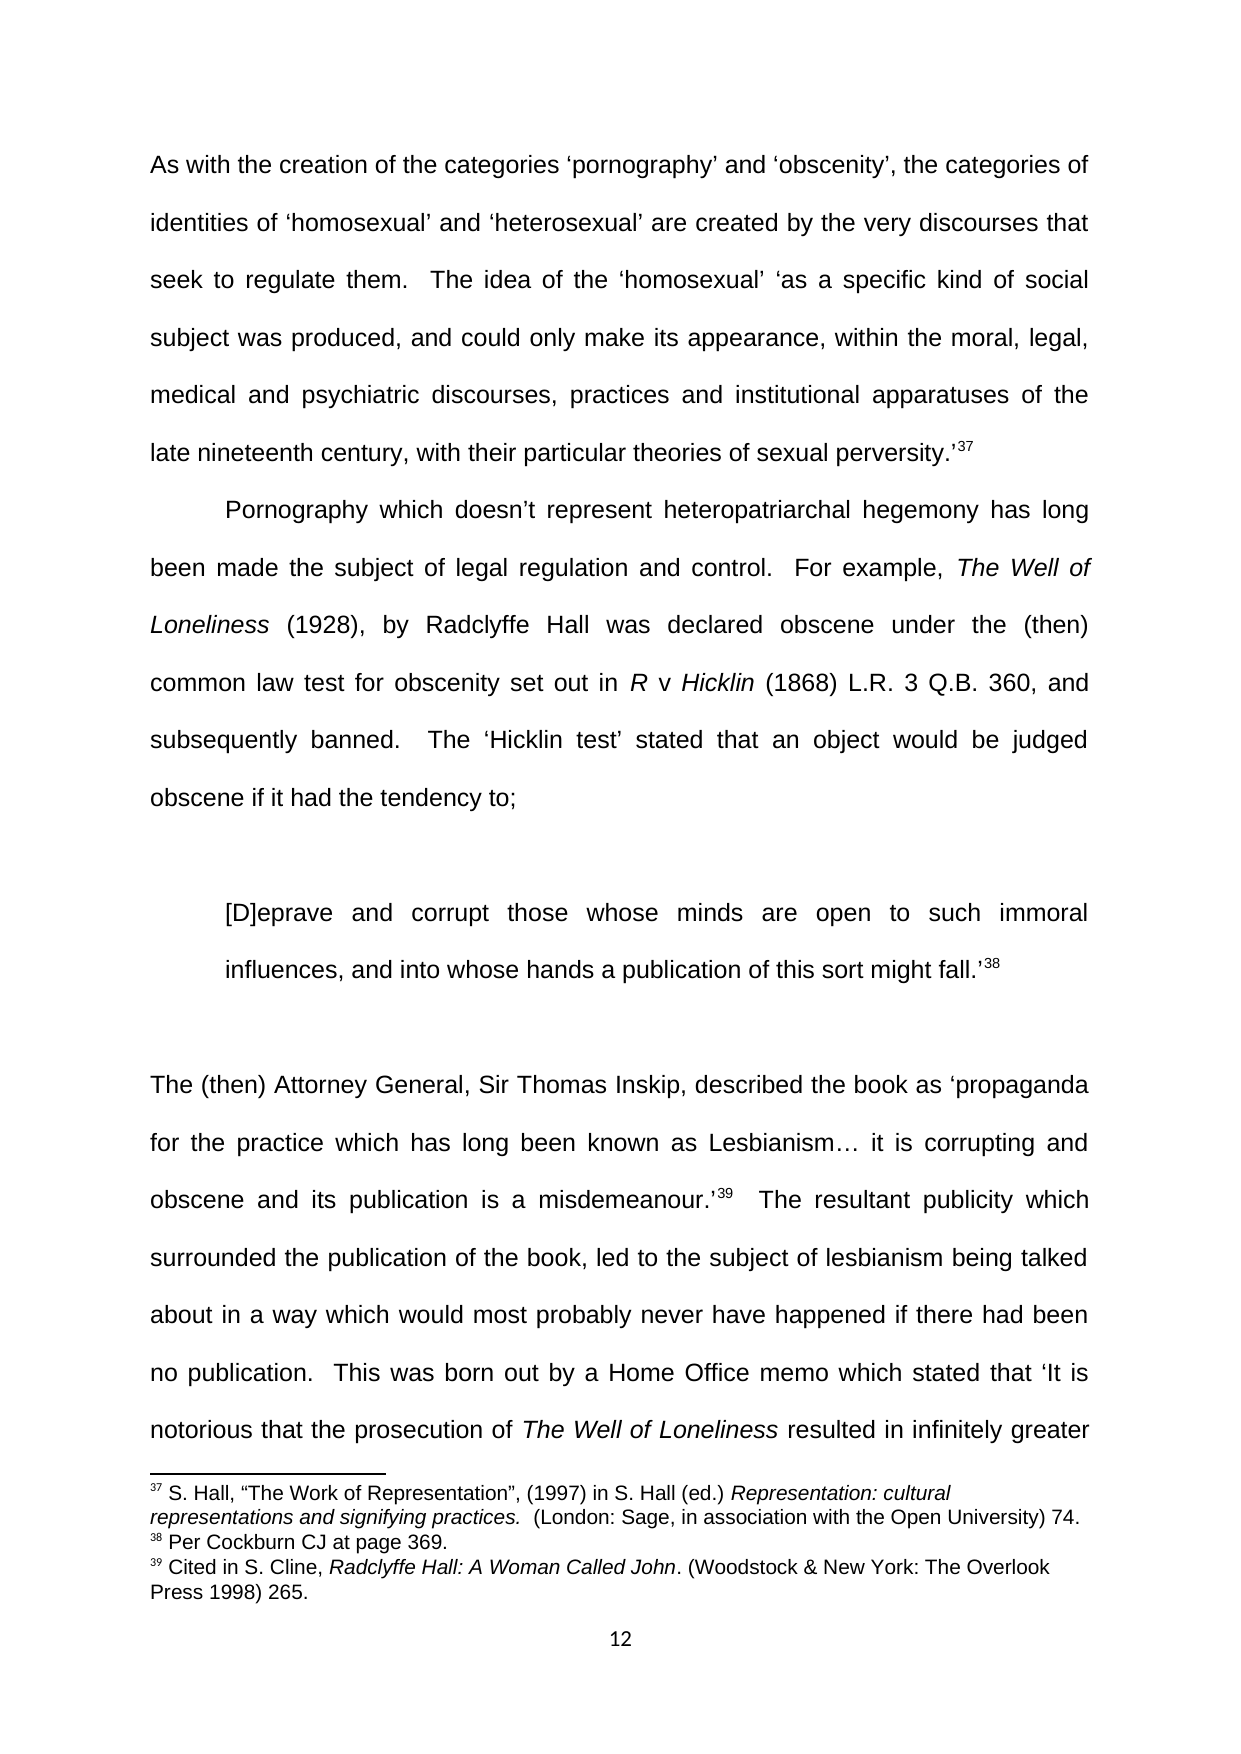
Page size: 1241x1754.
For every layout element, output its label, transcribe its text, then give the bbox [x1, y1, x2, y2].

text [D]eprave and corrupt those whose minds are open to such immoral influences, and into whose hands a publication of this sort might fall.’ [225, 897, 1090, 984]
text Pornography which doesn’t represent heteropatriarchal hegemony has long been made the subject of legal regulation and control. For example, The Well of Loneliness (1928), by Radclyffe Hall was declared obscene under the (then) common law test for obscenity set out in R v Hicklin (1868) L.R. 3 Q.B. 360, and subsequently banned. The ‘Hicklin test’ stated that an object would be judged obscene if it had the tendency to; [150, 495, 1090, 811]
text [150, 1070, 1090, 1444]
text As with the creation of the categories ‘pornography’ and ‘obscenity’, the categories of identities of ‘homosexual’ and ‘heterosexual’ are created by the very discourses that seek to regulate them. The idea of the ‘homosexual’ ‘as a specific kind of social subject was produced, and could only make its appearance, within the moral, legal, medical and psychiatric discourses, practices and institutional apparatuses of the late nineteenth century, with their particular theories of sexual perversity.’ [150, 150, 1090, 466]
